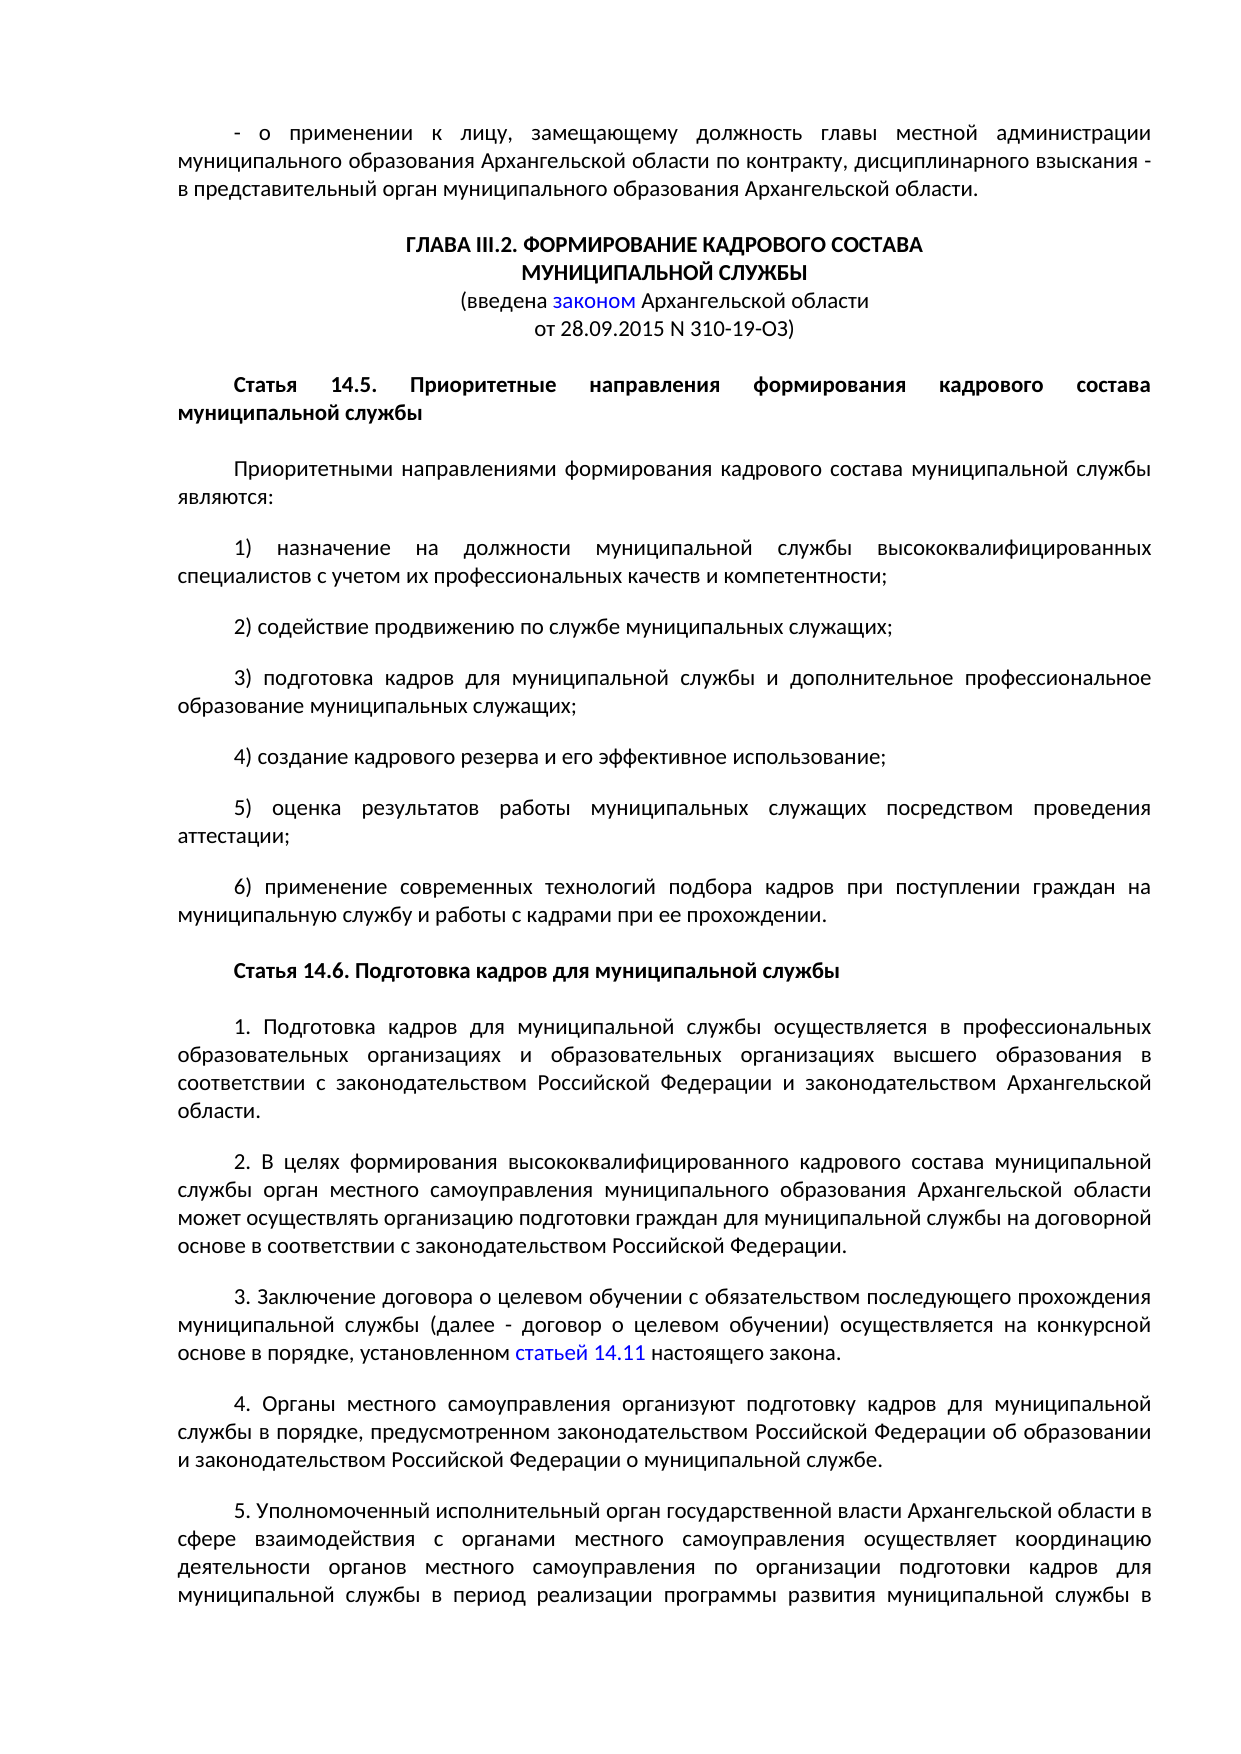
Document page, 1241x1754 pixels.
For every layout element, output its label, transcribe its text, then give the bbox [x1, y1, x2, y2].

text - о применении к лицу, замещающему должность главы местной администрации муниципального образования Архангельской области по контракту, дисциплинарного взыскания - в представительный орган муниципального образования Архангельской области. [177, 118, 1152, 202]
text 6) применение современных технологий подбора кадров при поступлении граждан на муниципальную службу и работы с кадрами при ее прохождении. [177, 872, 1152, 928]
text 3. Заключение договора о целевом обучении с обязательством последующего прохождения муниципальной службы (далее - договор о целевом обучении) осуществляется на конкурсной основе в порядке, установленном статьей 14.11 настоящего закона. [177, 1282, 1152, 1366]
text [177, 1496, 1152, 1608]
title ГЛАВА III.2. ФОРМИРОВАНИЕ КАДРОВОГО СОСТАВА [177, 230, 1152, 258]
text 4. Органы местного самоуправления организуют подготовку кадров для муниципальной службы в порядке, предусмотренном законодательством Российской Федерации об образовании и законодательством Российской Федерации о муниципальной службе. [177, 1389, 1152, 1473]
text 5) оценка результатов работы муниципальных служащих посредством проведения аттестации; [177, 793, 1152, 849]
text 2. В целях формирования высококвалифицированного кадрового состава муниципальной службы орган местного самоуправления муниципального образования Архангельской области может осуществлять организацию подготовки граждан для муниципальной службы на договорной основе в соответствии с законодательством Российской Федерации. [177, 1147, 1152, 1259]
text 1. Подготовка кадров для муниципальной службы осуществляется в профессиональных образовательных организациях и образовательных организациях высшего образования в соответствии с законодательством Российской Федерации и законодательством Архангельской области. [177, 1012, 1152, 1124]
text 4) создание кадрового резерва и его эффективное использование; [177, 742, 1152, 770]
text от 28.09.2015 N 310-19-ОЗ) [177, 314, 1152, 342]
title Статья 14.6. Подготовка кадров для муниципальной службы [177, 956, 1152, 984]
text (введена законом Архангельской области [177, 286, 1152, 314]
text 3) подготовка кадров для муниципальной службы и дополнительное профессиональное образование муниципальных служащих; [177, 663, 1152, 719]
text Приоритетными направлениями формирования кадрового состава муниципальной службы являются: [177, 454, 1152, 510]
title Статья 14.5. Приоритетные направления формирования кадрового состава муниципальной службы [177, 370, 1152, 426]
title МУНИЦИПАЛЬНОЙ СЛУЖБЫ [177, 258, 1152, 286]
text 2) содействие продвижению по службе муниципальных служащих; [177, 612, 1152, 640]
text 1) назначение на должности муниципальной службы высококвалифицированных специалистов с учетом их профессиональных качеств и компетентности; [177, 533, 1152, 589]
